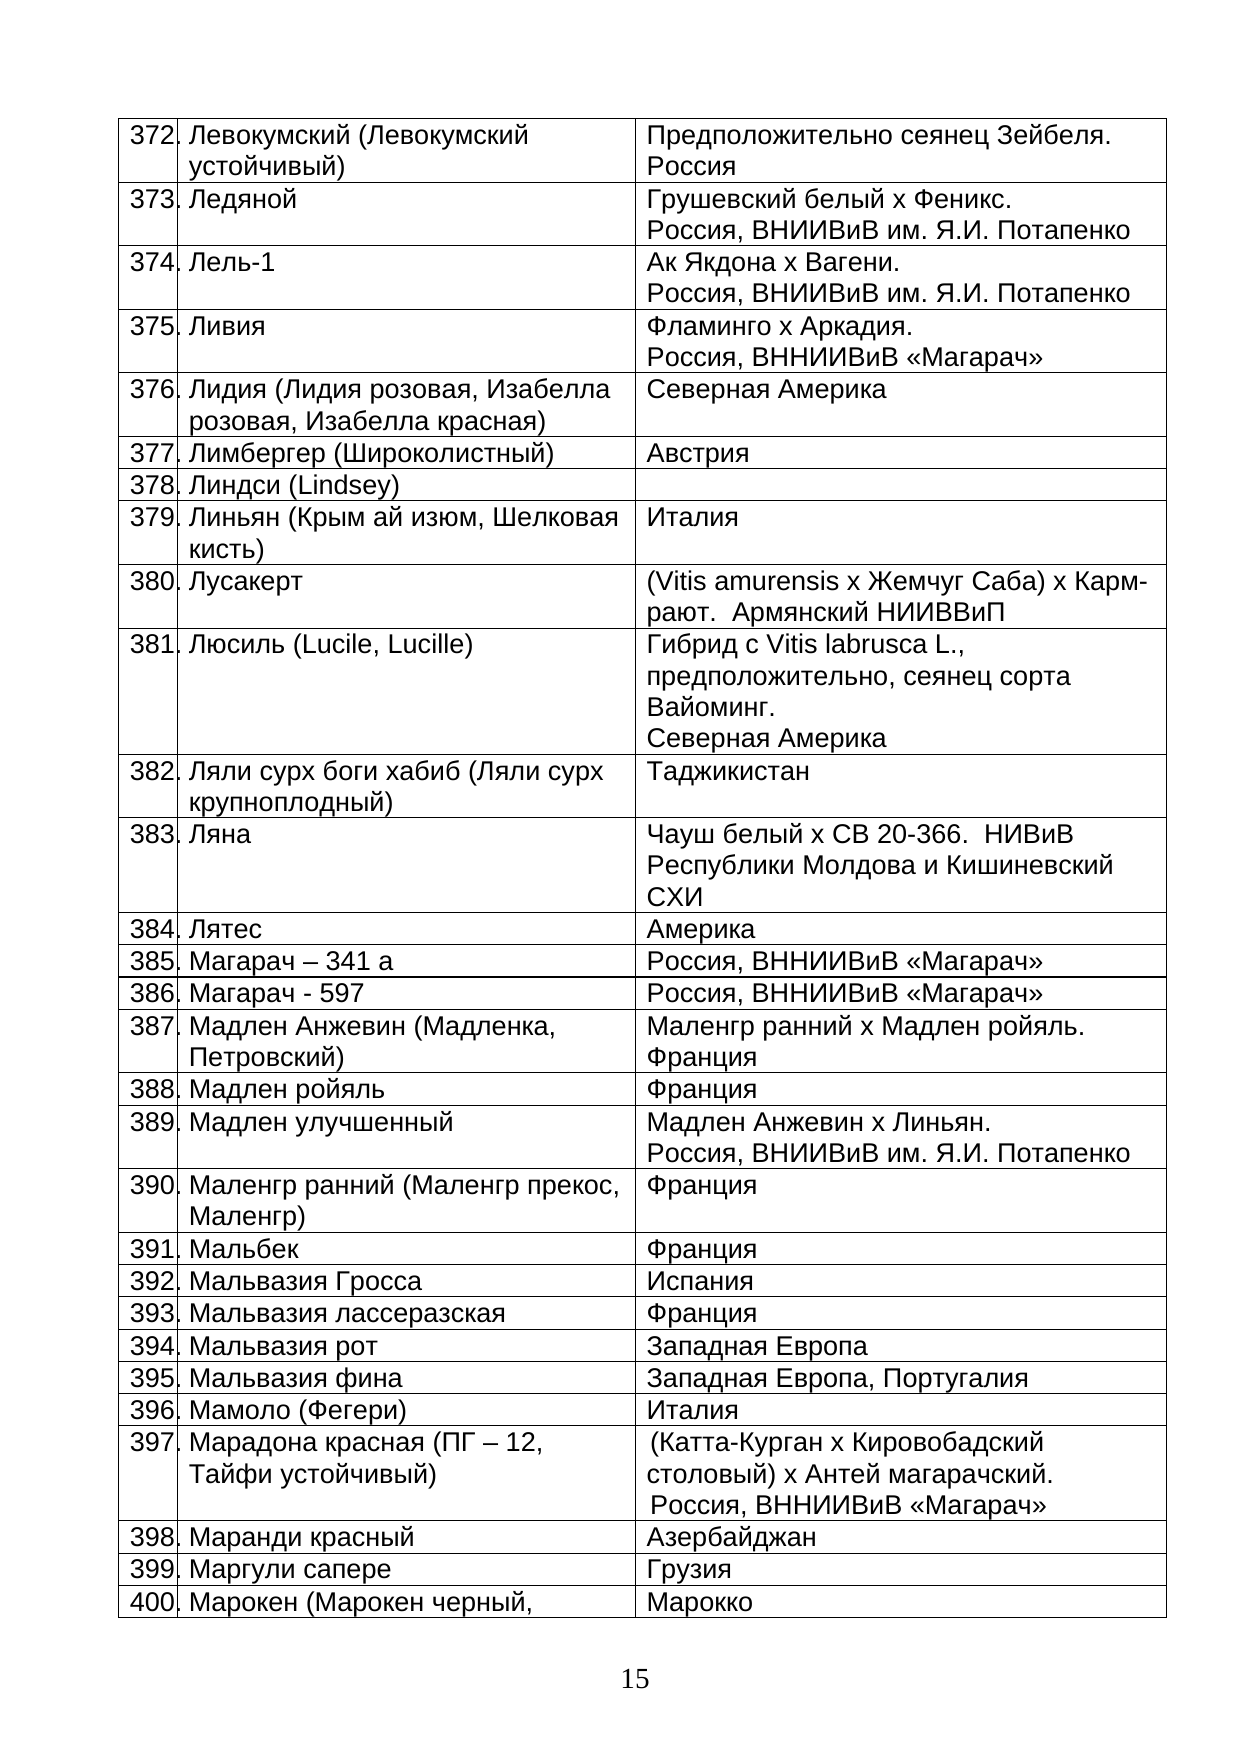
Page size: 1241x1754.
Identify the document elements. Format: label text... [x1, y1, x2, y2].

table_cell [119, 1106, 177, 1168]
table_cell Гибрид с Vitis labrusca L., предположительно, сеянец сорта Вайоминг. Северная Америка [636, 629, 1166, 753]
table_cell Ледяной [178, 183, 635, 245]
table_cell Марокен (Марокен черный, Прюнель черный) [178, 1586, 635, 1617]
table_cell Мальвазия фина [178, 1362, 635, 1393]
table_cell [119, 755, 177, 817]
table_cell Лятес [178, 913, 635, 944]
table_cell Западная Европа, Португалия [636, 1362, 1166, 1393]
table_cell Мадлен Анжевин х Линьян. Россия, ВНИИВиВ им. Я.И. Потапенко [636, 1106, 1166, 1168]
table_cell [119, 565, 177, 627]
table_cell Северная Америка [636, 373, 1166, 436]
table_cell Люсиль (Lucile, Lucille) [178, 629, 635, 753]
table_cell Ляна [178, 818, 635, 912]
table_cell Марокко [636, 1586, 1166, 1617]
table_cell [636, 469, 1166, 500]
table_cell [119, 629, 177, 753]
table_cell [119, 1169, 177, 1232]
table_cell Испания [636, 1265, 1166, 1296]
table_cell [119, 310, 177, 372]
table_cell [119, 1426, 177, 1520]
table_cell Линдси (Lindsey) [178, 469, 635, 500]
table_cell [119, 1554, 177, 1585]
table_cell [119, 1330, 177, 1361]
table_cell [119, 818, 177, 912]
table_cell Маленгр ранний (Маленгр прекос, Маленгр) [178, 1169, 635, 1232]
table_cell [119, 469, 177, 500]
table_cell Мальвазия Гросса [178, 1265, 635, 1296]
table_cell Франция [636, 1297, 1166, 1328]
table_cell Маргули сапере [178, 1554, 635, 1585]
table_cell [119, 1010, 177, 1072]
table_cell Левокумский (Левокумский устойчивый) [178, 119, 635, 182]
table_cell Маленгр ранний х Мадлен ройяль. Франция [636, 1010, 1166, 1072]
table_cell Мальбек [178, 1233, 635, 1264]
table_cell Магарач – 341 а [178, 945, 635, 976]
table_cell [119, 1297, 177, 1328]
table_cell Лусакерт [178, 565, 635, 627]
table_cell [119, 246, 177, 309]
table_cell Грушевский белый х Феникс. Россия, ВНИИВиВ им. Я.И. Потапенко [636, 183, 1166, 245]
table_cell Мальвазия рот [178, 1330, 635, 1361]
table_cell Азербайджан [636, 1521, 1166, 1552]
table_cell Мадлен ройяль [178, 1073, 635, 1104]
table_cell Лель-1 [178, 246, 635, 309]
table_cell Мамоло (Фегери) [178, 1394, 635, 1425]
table_cell Мадлен Анжевин (Мадленка, Петровский) [178, 1010, 635, 1072]
table_cell [119, 1362, 177, 1393]
table_cell [119, 119, 177, 182]
table_cell [119, 1073, 177, 1104]
table_cell Ак Якдона х Вагени. Россия, ВНИИВиВ им. Я.И. Потапенко [636, 246, 1166, 309]
table_cell Марадона красная (ПГ – 12, Тайфи устойчивый) [178, 1426, 635, 1520]
table_cell Италия [636, 1394, 1166, 1425]
table_cell Маранди красный [178, 1521, 635, 1552]
table_cell Америка [636, 913, 1166, 944]
table_cell Западная Европа [636, 1330, 1166, 1361]
table_cell [119, 501, 177, 564]
table_cell Мальвазия лассеразская [178, 1297, 635, 1328]
table_cell Фламинго х Аркадия. Россия, ВННИИВиВ «Магарач» [636, 310, 1166, 372]
table_cell Лимбергер (Широколистный) [178, 437, 635, 468]
table_cell (Катта-Курган х Кировобадский столовый) х Антей магарачский. Россия, ВННИИВиВ «Магарач» [636, 1426, 1166, 1520]
table_cell Магарач - 597 [178, 978, 635, 1009]
table_cell Чауш белый х СВ 20-366. НИВиВ Республики Молдова и Кишиневский СХИ [636, 818, 1166, 912]
table_cell Австрия [636, 437, 1166, 468]
table_cell Мадлен улучшенный [178, 1106, 635, 1168]
table_cell Линьян (Крым ай изюм, Шелковая кисть) [178, 501, 635, 564]
table_cell [119, 437, 177, 468]
table_cell Лидия (Лидия розовая, Изабелла розовая, Изабелла красная) [178, 373, 635, 436]
table_cell [119, 1265, 177, 1296]
table_cell Франция [636, 1073, 1166, 1104]
table_cell Грузия [636, 1554, 1166, 1585]
table_cell [119, 1394, 177, 1425]
table_cell Ливия [178, 310, 635, 372]
table_cell Россия, ВННИИВиВ «Магарач» [636, 945, 1166, 976]
table_cell [119, 945, 177, 976]
table_cell Италия [636, 501, 1166, 564]
table_cell Ляли сурх боги хабиб (Ляли сурх крупноплодный) [178, 755, 635, 817]
table_cell [119, 978, 177, 1009]
table_cell [119, 913, 177, 944]
table_cell [119, 1586, 177, 1617]
table_cell Россия, ВННИИВиВ «Магарач» [636, 978, 1166, 1009]
table_cell (Vitis amurensis х Жемчуг Саба) х Карм-рают. Армянский НИИВВиП [636, 565, 1166, 627]
table_cell [119, 183, 177, 245]
table_cell [119, 1233, 177, 1264]
table_cell Предположительно сеянец Зейбеля. Россия [636, 119, 1166, 182]
table_cell Франция [636, 1233, 1166, 1264]
table_cell [119, 1521, 177, 1552]
table_cell Таджикистан [636, 755, 1166, 817]
table_cell [119, 373, 177, 436]
table_cell Франция [636, 1169, 1166, 1232]
